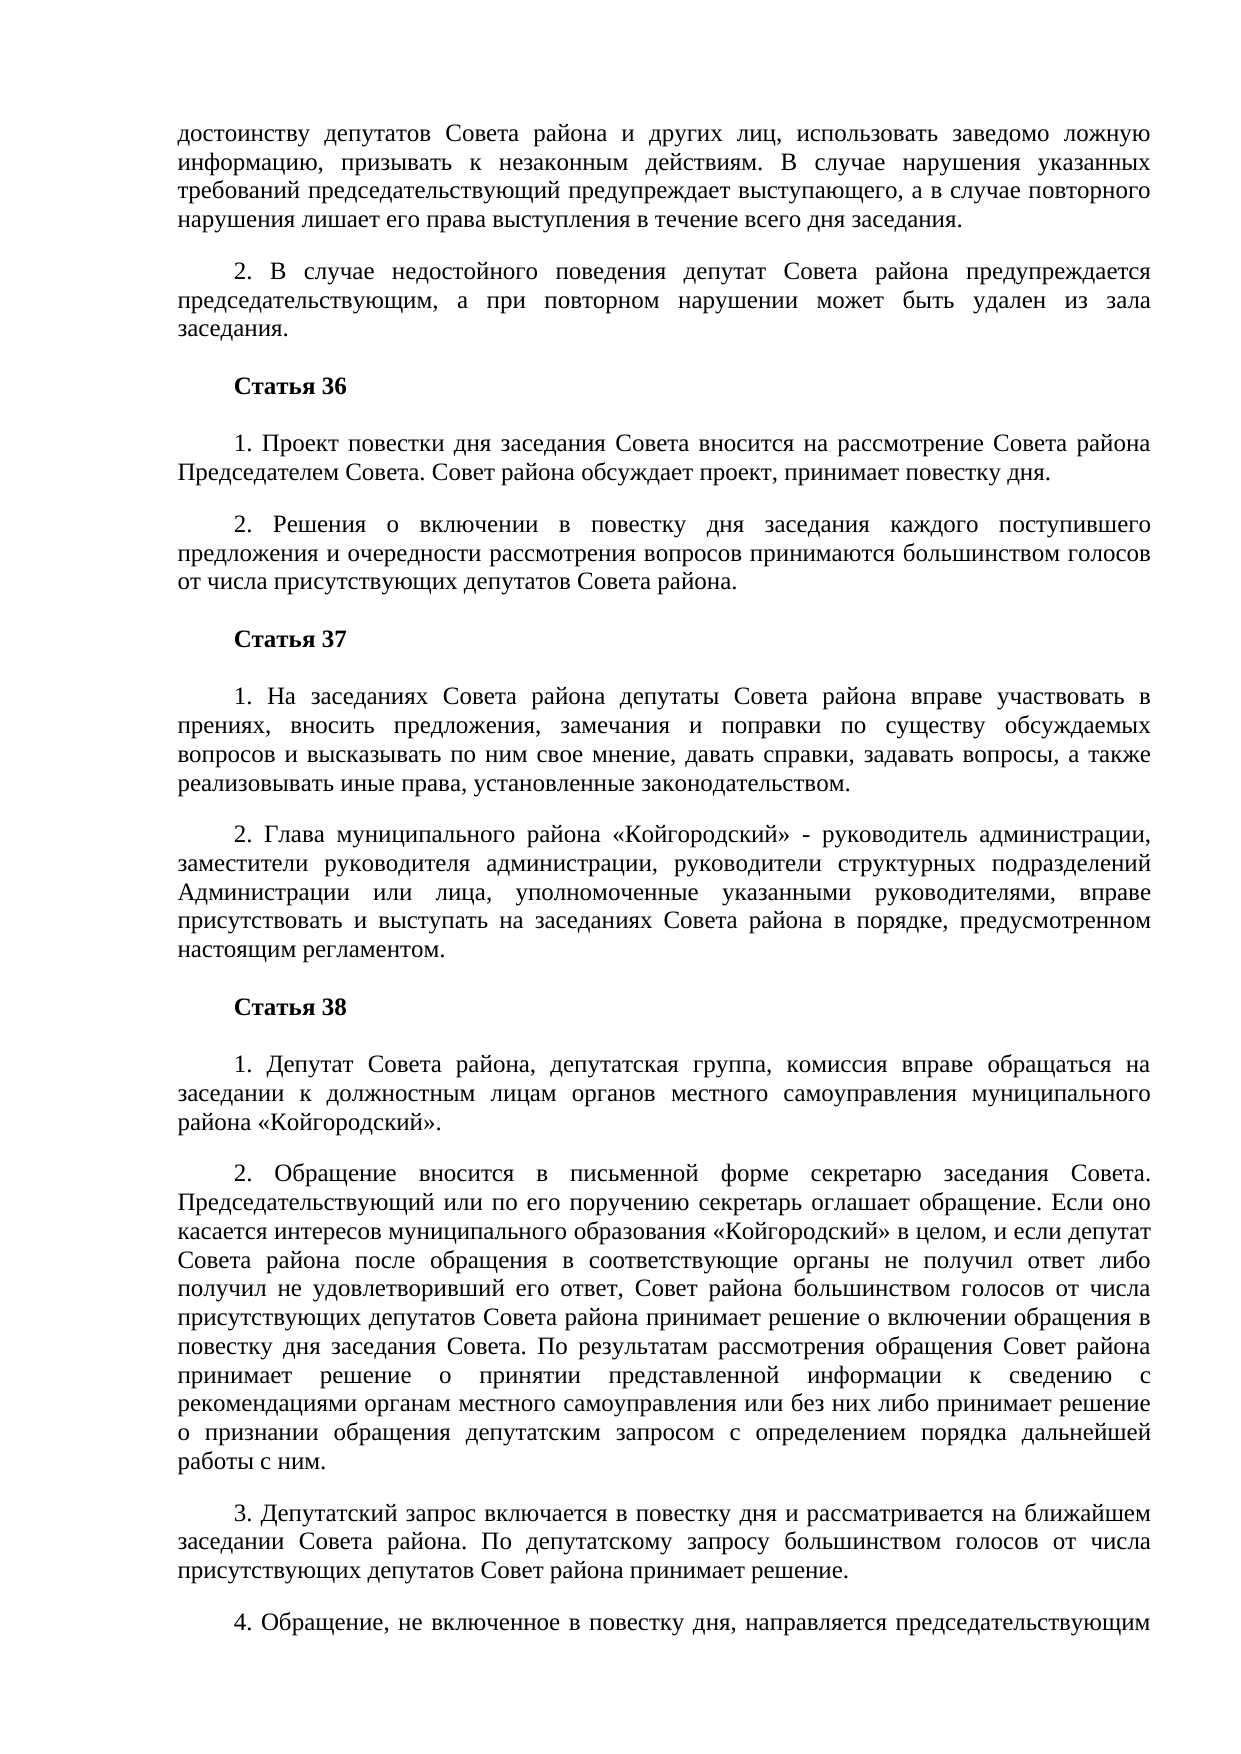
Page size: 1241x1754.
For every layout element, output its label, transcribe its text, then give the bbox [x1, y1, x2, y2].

text Статья 36 [177, 371, 1152, 400]
text 1. Депутат Совета района, депутатская группа, комиссия вправе обращаться на заседании к должностным лицам органов местного самоуправления муниципального района «Койгородский». [177, 1049, 1152, 1136]
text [177, 1607, 1152, 1636]
text 2. Глава муниципального района «Койгородский» - руководитель администрации, заместители руководителя администрации, руководители структурных подразделений Администрации или лица, уполномоченные указанными руководителями, вправе присутствовать и выступать на заседаниях Совета района в порядке, предусмотренном настоящим регламентом. [177, 819, 1152, 963]
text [177, 118, 1152, 233]
text 2. Решения о включении в повестку дня заседания каждого поступившего предложения и очередности рассмотрения вопросов принимаются большинством голосов от числа присутствующих депутатов Совета района. [177, 509, 1152, 595]
text 2. Обращение вносится в письменной форме секретарю заседания Совета. Председательствующий или по его поручению секретарь оглашает обращение. Если оно касается интересов муниципального образования «Койгородский» в целом, и если депутат Совета района после обращения в соответствующие органы не получил ответ либо получил не удовлетворивший его ответ, Совет района большинством голосов от числа присутствующих депутатов Совета района принимает решение о включении обращения в повестку дня заседания Совета. По результатам рассмотрения обращения Совет района принимает решение о принятии представленной информации к сведению с рекомендациями органам местного самоуправления или без них либо принимает решение о признании обращения депутатским запросом с определением порядка дальнейшей работы с ним. [177, 1158, 1152, 1475]
text 1. Проект повестки дня заседания Совета вносится на рассмотрение Совета района Председателем Совета. Совет района обсуждает проект, принимает повестку дня. [177, 428, 1152, 486]
text 3. Депутатский запрос включается в повестку дня и рассматривается на ближайшем заседании Совета района. По депутатскому запросу большинством голосов от числа присутствующих депутатов Совет района принимает решение. [177, 1498, 1152, 1584]
text 1. На заседаниях Совета района депутаты Совета района вправе участвовать в прениях, вносить предложения, замечания и поправки по существу обсуждаемых вопросов и высказывать по ним свое мнение, давать справки, задавать вопросы, а также реализовывать иные права, установленные законодательством. [177, 681, 1152, 796]
text Статья 38 [177, 992, 1152, 1021]
text Статья 37 [177, 624, 1152, 653]
text 2. В случае недостойного поведения депутат Совета района предупреждается председательствующим, а при повторном нарушении может быть удален из зала заседания. [177, 256, 1152, 342]
